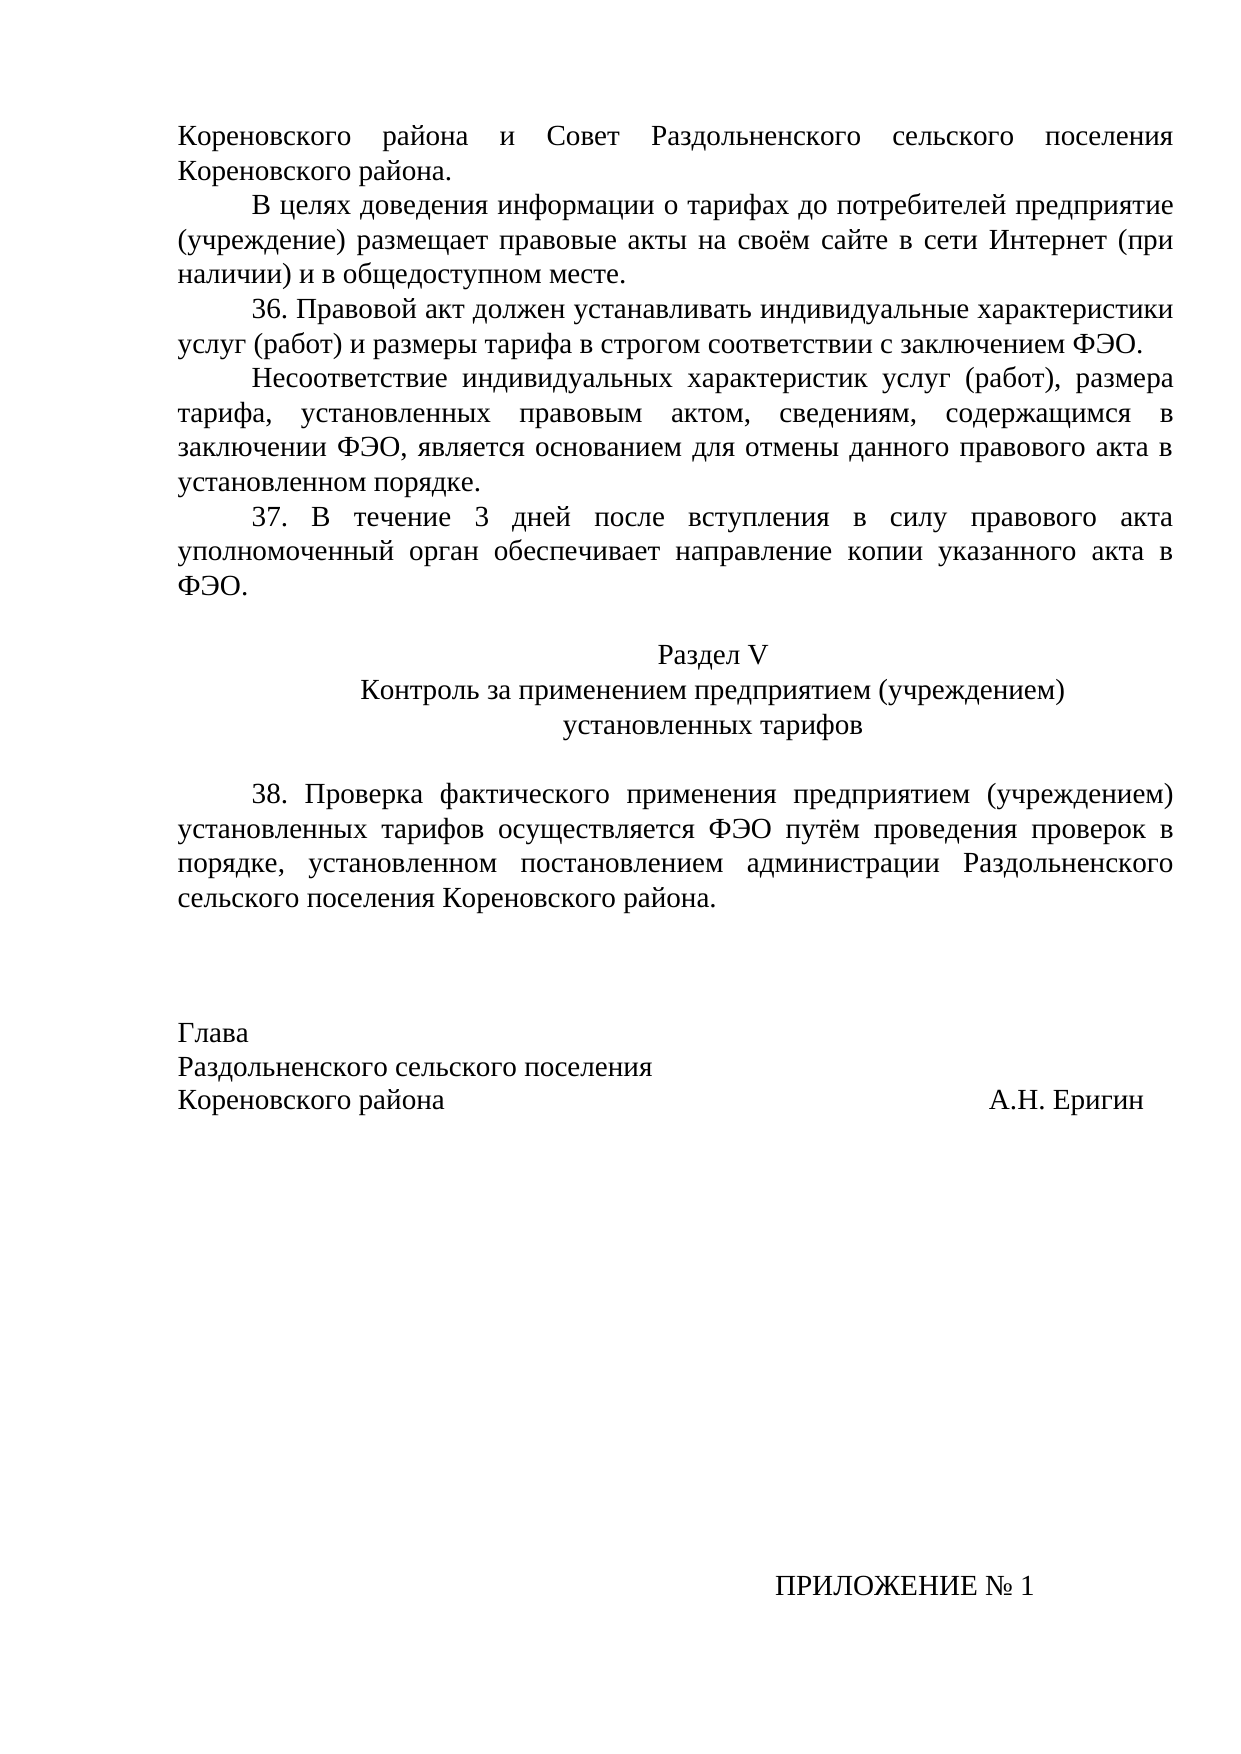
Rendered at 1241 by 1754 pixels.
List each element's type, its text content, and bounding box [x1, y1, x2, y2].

text Раздольненского сельского поселения [177, 1049, 1174, 1082]
text 37. В течение 3 дней после вступления в силу правового акта уполномоченный орган обеспечивает направление копии указанного акта в ФЭО. [177, 499, 1174, 601]
text Кореновского района и Совет Раздольненского сельского поселения Кореновского района. [177, 118, 1174, 186]
text Раздел V [177, 637, 1174, 671]
text установленных тарифов [177, 707, 1174, 740]
text ПРИЛОЖЕНИЕ № 1 [635, 1568, 1174, 1602]
text 38. Проверка фактического применения предприятием (учреждением) установленных тарифов осуществляется ФЭО путём проведения проверок в порядке, установленном постановлением администрации Раздольненского сельского поселения Кореновского района. [177, 776, 1174, 913]
text Контроль за применением предприятием (учреждением) [177, 672, 1174, 706]
text Кореновского района А.Н. Еригин [177, 1082, 1174, 1116]
text Несоответствие индивидуальных характеристик услуг (работ), размера тарифа, установленных правовым актом, сведениям, содержащимся в заключении ФЭО, является основанием для отмены данного правового акта в установленном порядке. [177, 361, 1174, 497]
text Глава [177, 1015, 1174, 1049]
text 36. Правовой акт должен устанавливать индивидуальные характеристики услуг (работ) и размеры тарифа в строгом соответствии с заключением ФЭО. [177, 291, 1174, 359]
text В целях доведения информации о тарифах до потребителей предприятие (учреждение) размещает правовые акты на своём сайте в сети Интернет (при наличии) и в общедоступном месте. [177, 187, 1174, 290]
